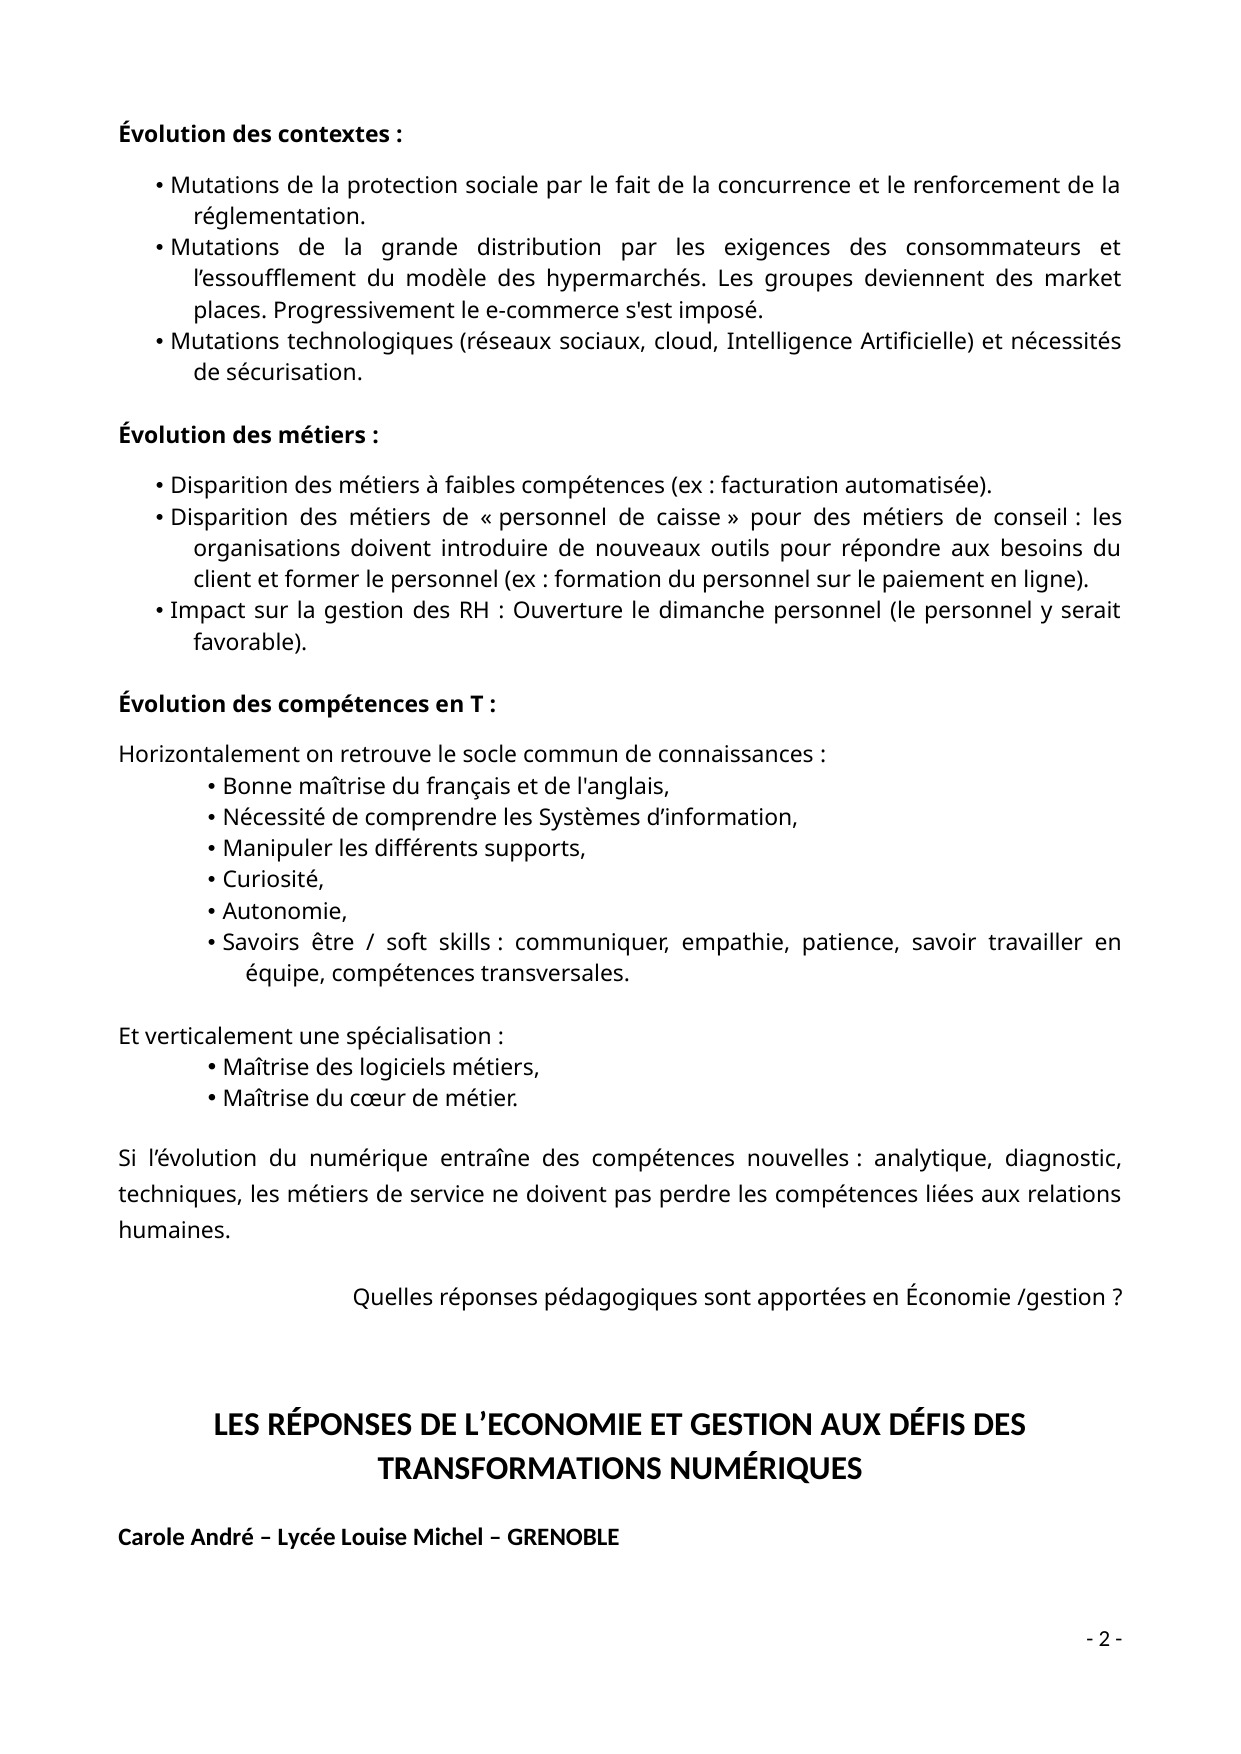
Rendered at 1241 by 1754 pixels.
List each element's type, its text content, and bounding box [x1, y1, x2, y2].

text Évolution des métiers : [118, 419, 1122, 450]
list Impact sur la gestion des RH : Ouverture le dimanche personnel (le personnel y serait favorable). [156, 594, 1122, 657]
list Nécessité de comprendre les Systèmes d’information, [208, 801, 1122, 832]
text LES RÉPONSES DE L’ECONOMIE ET GESTION AUX DÉFIS DES TRANSFORMATIONS NUMÉRIQUES [118, 1403, 1122, 1488]
list Curiosité, [208, 863, 1122, 895]
list Maîtrise des logiciels métiers, [208, 1051, 1122, 1082]
text Et verticalement une spécialisation : [118, 1020, 1122, 1051]
list Disparition des métiers à faibles compétences (ex : facturation automatisée). [156, 469, 1122, 500]
list Maîtrise du cœur de métier. [208, 1082, 1122, 1113]
text Quelles réponses pédagogiques sont apportées en Économie /gestion ? [118, 1281, 1122, 1312]
text Évolution des contextes : [118, 118, 1122, 149]
list Mutations technologiques (réseaux sociaux, cloud, Intelligence Artificielle) et nécessités de sécurisation. [156, 325, 1122, 387]
list Disparition des métiers de « personnel de caisse » pour des métiers de conseil : les organisations doivent introduire de nouveaux outils pour répondre aux besoins du client et former le personnel (ex : formation du personnel sur le paiement en ligne). [156, 500, 1122, 594]
list Manipuler les différents supports, [208, 832, 1122, 863]
text Horizontalement on retrouve le socle commun de connaissances : [118, 738, 1122, 770]
text Si l’évolution du numérique entraîne des compétences nouvelles : analytique, diagnostic, techniques, les métiers de service ne doivent pas perdre les compétences liées aux relations humaines. [118, 1142, 1122, 1245]
list Savoirs être / soft skills : communiquer, empathie, patience, savoir travailler en équipe, compétences transversales. [208, 926, 1122, 988]
text Évolution des compétences en T : [118, 688, 1122, 719]
list Mutations de la grande distribution par les exigences des consommateurs et l’essoufflement du modèle des hypermarchés. Les groupes deviennent des market places. Progressivement le e-commerce s'est imposé. [156, 231, 1122, 325]
list Autonomie, [208, 895, 1122, 926]
text Carole André – Lycée Louise Michel – GRENOBLE [118, 1521, 1122, 1552]
list Bonne maîtrise du français et de l'anglais, [208, 770, 1122, 801]
list Mutations de la protection sociale par le fait de la concurrence et le renforcement de la réglementation. [156, 169, 1122, 231]
